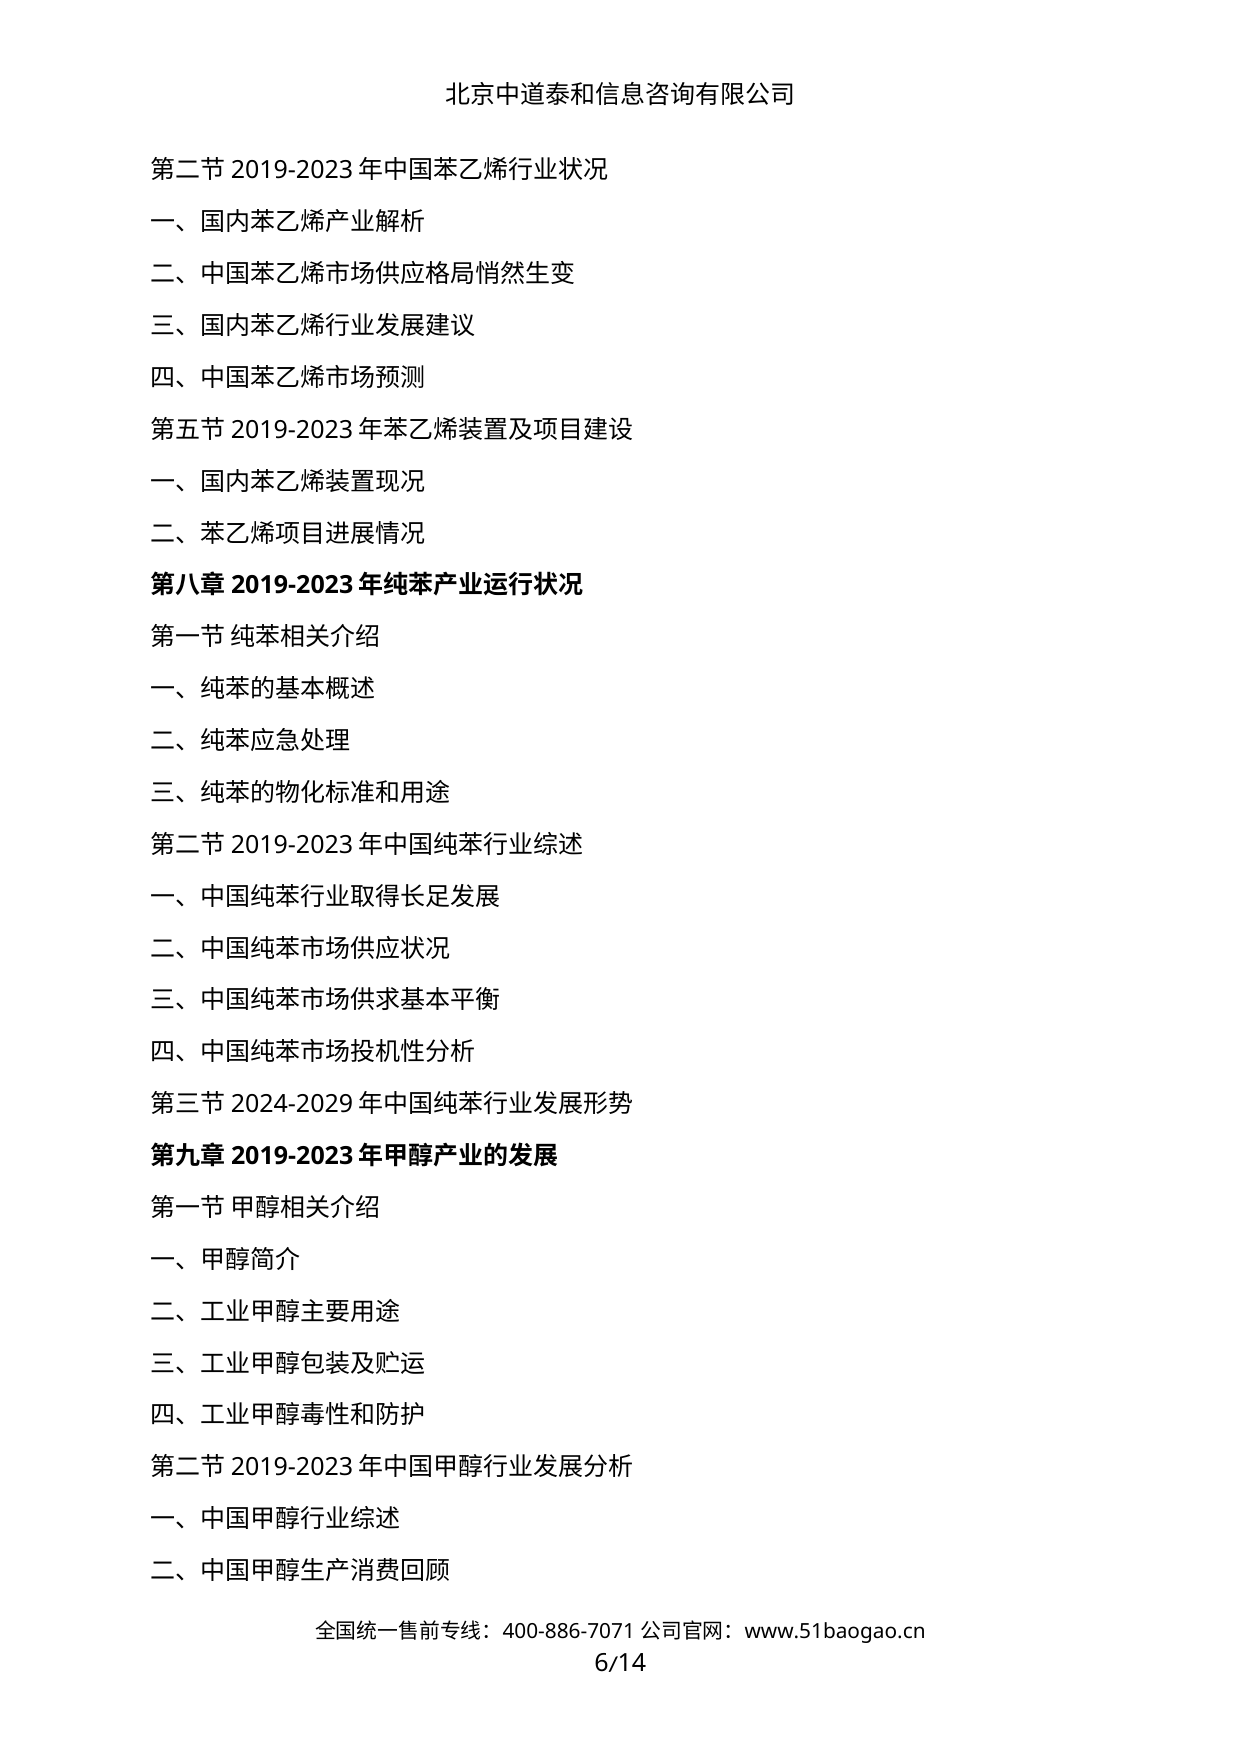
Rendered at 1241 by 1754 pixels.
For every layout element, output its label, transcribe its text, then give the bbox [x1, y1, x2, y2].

text 三、工业甲醇包装及贮运 [150, 1343, 1090, 1379]
text 第二节 2019-2023年中国甲醇行业发展分析 [150, 1447, 1090, 1483]
text 第二节 2019-2023年中国纯苯行业综述 [150, 824, 1090, 861]
text 二、工业甲醇主要用途 [150, 1291, 1090, 1327]
text 二、中国甲醇生产消费回顾 [150, 1551, 1090, 1587]
text 一、甲醇简介 [150, 1239, 1090, 1276]
text 第五节 2019-2023年苯乙烯装置及项目建设 [150, 409, 1090, 446]
text 三、国内苯乙烯行业发展建议 [150, 306, 1090, 342]
text 第一节 纯苯相关介绍 [150, 617, 1090, 653]
text 四、工业甲醇毒性和防护 [150, 1395, 1090, 1431]
text 二、中国苯乙烯市场供应格局悄然生变 [150, 254, 1090, 290]
text 第一节 甲醇相关介绍 [150, 1187, 1090, 1224]
text 第八章 2019-2023年纯苯产业运行状况 [150, 565, 1090, 601]
text 一、国内苯乙烯产业解析 [150, 202, 1090, 238]
text 二、纯苯应急处理 [150, 721, 1090, 757]
text 一、中国纯苯行业取得长足发展 [150, 876, 1090, 912]
text 四、中国纯苯市场投机性分析 [150, 1032, 1090, 1068]
text 二、中国纯苯市场供应状况 [150, 928, 1090, 964]
text 四、中国苯乙烯市场预测 [150, 357, 1090, 394]
text 三、中国纯苯市场供求基本平衡 [150, 980, 1090, 1016]
text 一、国内苯乙烯装置现况 [150, 461, 1090, 497]
text 第九章 2019-2023年甲醇产业的发展 [150, 1136, 1090, 1172]
text 一、纯苯的基本概述 [150, 669, 1090, 705]
text 二、苯乙烯项目进展情况 [150, 513, 1090, 549]
text 第二节 2019-2023年中国苯乙烯行业状况 [150, 150, 1090, 186]
text 第三节 2024-2029年中国纯苯行业发展形势 [150, 1084, 1090, 1120]
text 三、纯苯的物化标准和用途 [150, 772, 1090, 809]
text 一、中国甲醇行业综述 [150, 1499, 1090, 1535]
